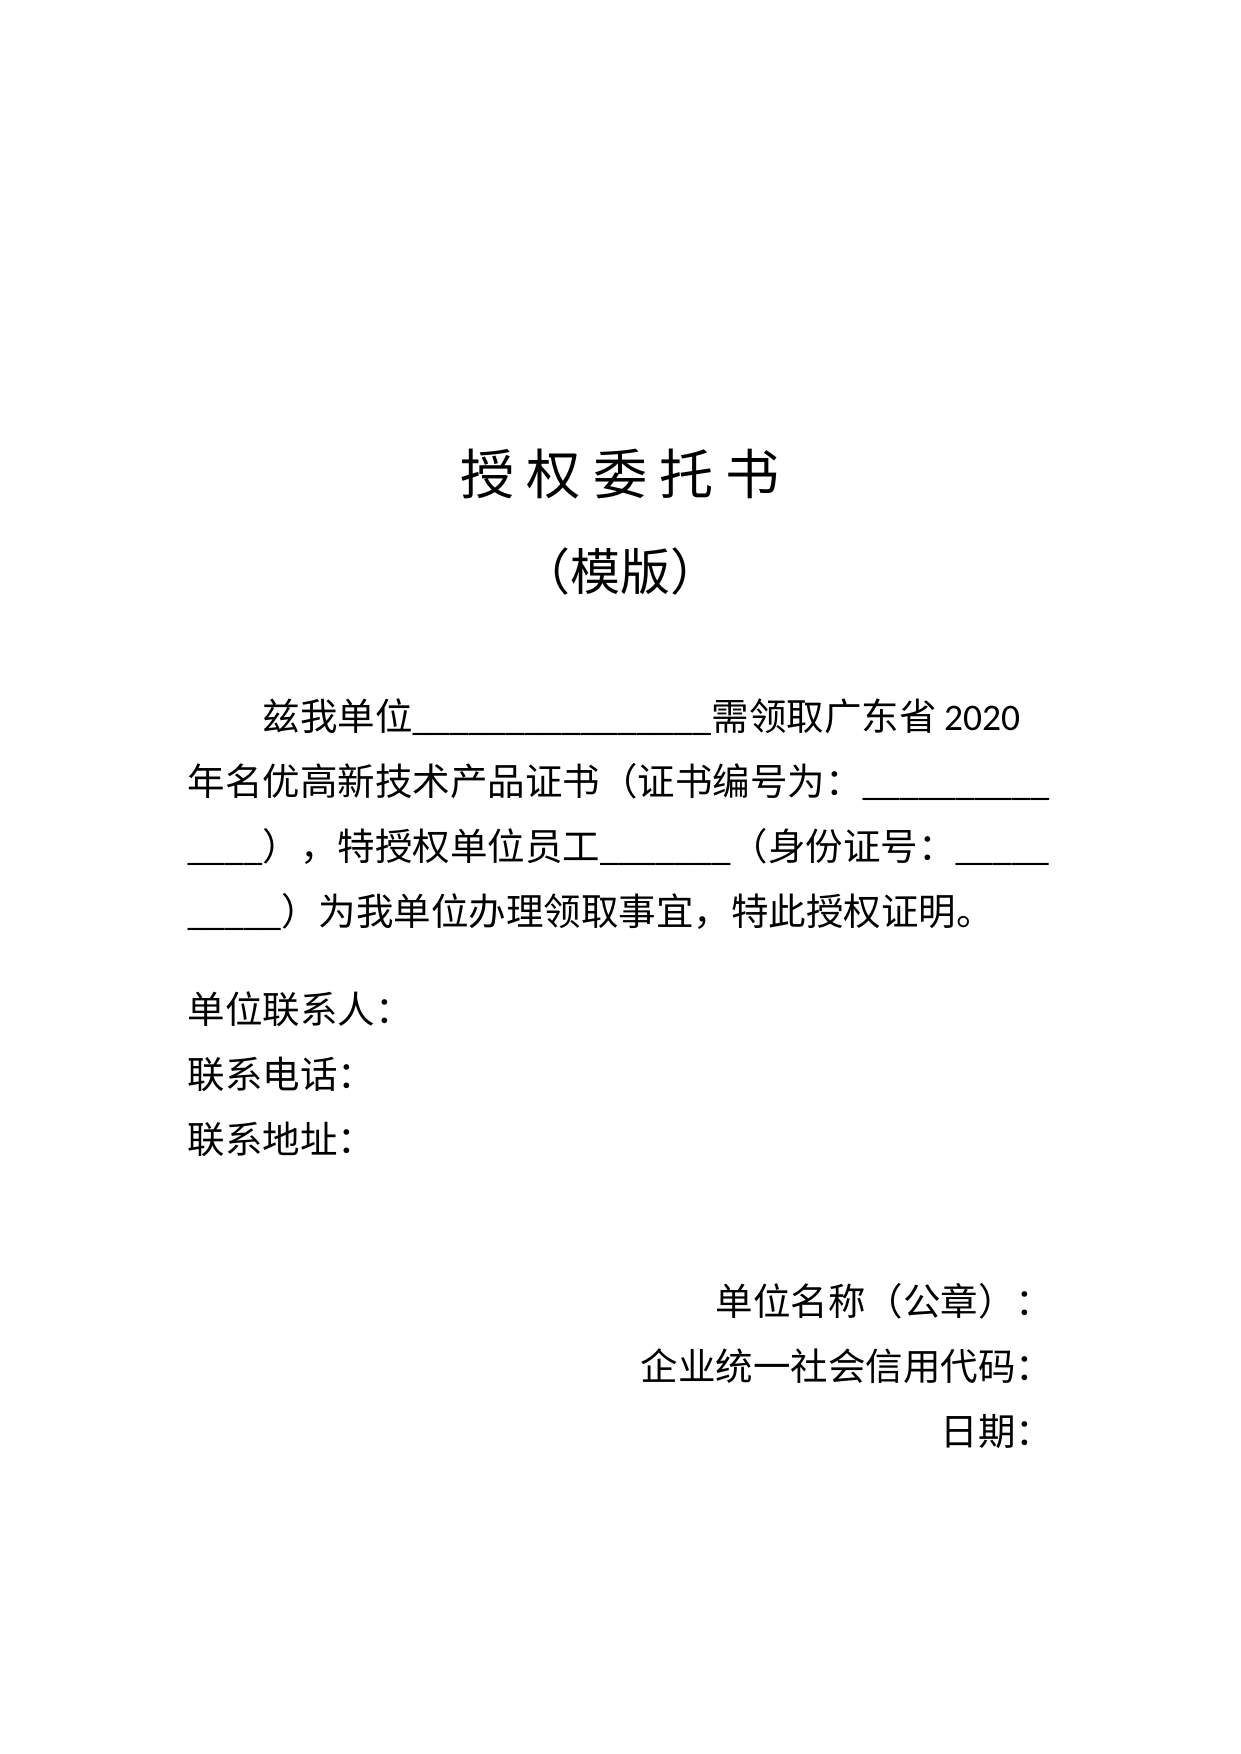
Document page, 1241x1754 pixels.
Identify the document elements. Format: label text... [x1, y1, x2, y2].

text 单位名称（公章）： [187, 1267, 1053, 1332]
text 单位联系人： [187, 974, 1053, 1039]
text 企业统一社会信用代码： [187, 1332, 1053, 1397]
text 兹我单位________________需领取广东省2020年名优高新技术产品证书（证书编号为：______________），特授权单位员工_______（身份证号：__________）为我单位办理领取事宜，特此授权证明。 [187, 682, 1053, 942]
text 授 权 委 托 书 [187, 422, 1053, 519]
text 联系电话： [187, 1039, 1053, 1104]
text 日期： [187, 1397, 1053, 1462]
text （模版） [187, 519, 1053, 617]
text 联系地址： [187, 1104, 1053, 1169]
